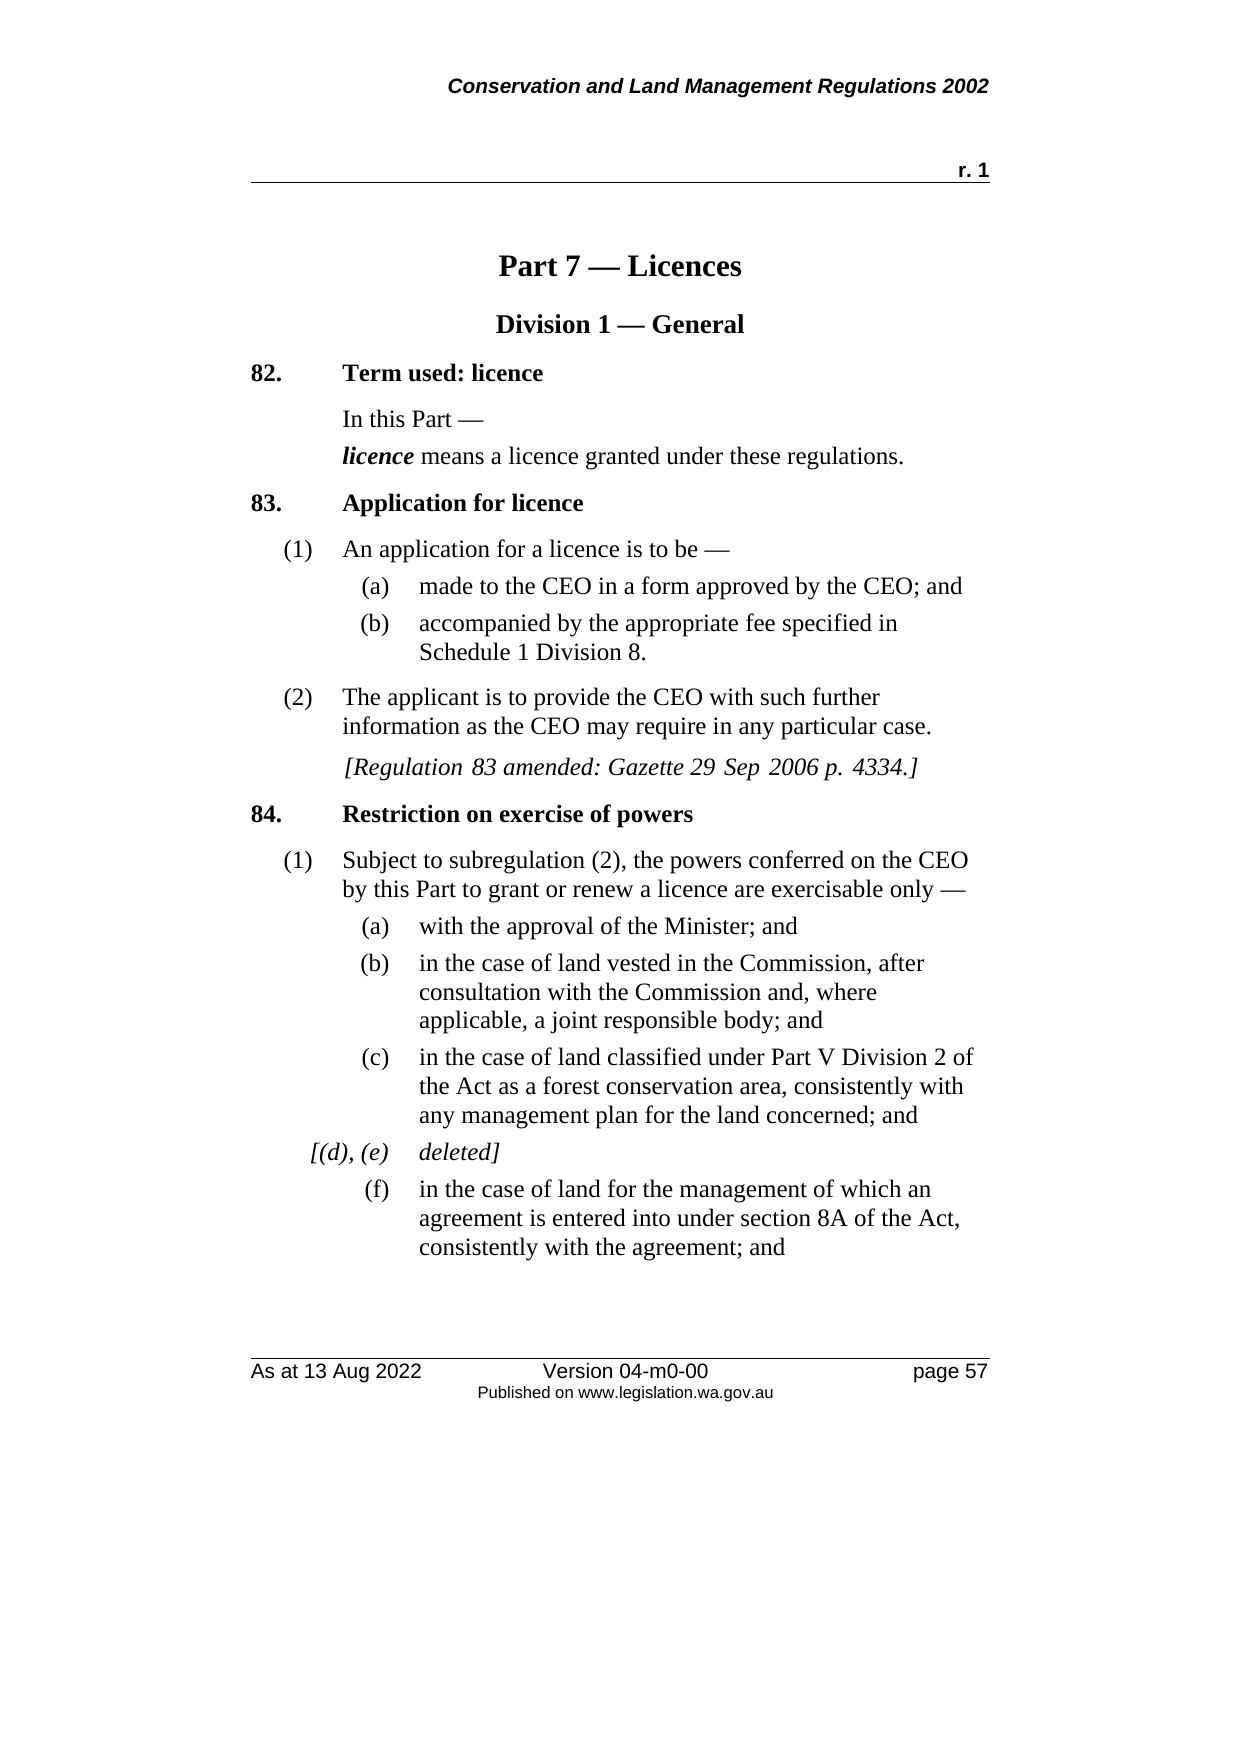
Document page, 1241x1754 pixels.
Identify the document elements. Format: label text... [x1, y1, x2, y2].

text In this Part — [251, 404, 990, 432]
subtitle 84. Restriction on exercise of powers [251, 799, 990, 828]
text (2) The applicant is to provide the CEO with such further information as the CEO may require in any particular case. [251, 682, 990, 739]
text (a) made to the CEO in a form approved by the CEO; and [251, 571, 990, 599]
text licence means a licence granted under these regulations. [251, 441, 990, 469]
subtitle Part 7 — Licences [251, 247, 990, 283]
subtitle Division 1 — General [251, 308, 990, 339]
text (c) in the case of land classified under Part V Division 2 of the Act as a forest conservation area, consistently with any management plan for the land concerned; and [251, 1042, 990, 1129]
text (1) Subject to subregulation (2), the powers conferred on the CEO by this Part to grant or renew a licence are exercisable only — [251, 845, 990, 902]
subtitle 83. Application for licence [251, 488, 990, 517]
text (b) in the case of land vested in the Commission, after consultation with the Commission and, where applicable, a joint responsible body; and [251, 948, 990, 1034]
subtitle 82. Term used: licence [251, 358, 990, 387]
text (a) with the approval of the Minister; and [251, 911, 990, 939]
text (f) in the case of land for the management of which an agreement is entered into under section 8A of the Act, consistently with the agreement; and [251, 1174, 990, 1260]
text (1) An application for a licence is to be — [251, 534, 990, 562]
text (b) accompanied by the appropriate fee specified in Schedule 1 Division 8. [251, 608, 990, 665]
text [Regulation 83 amended: Gazette 29 Sep 2006 p. 4334.] [251, 752, 990, 781]
text [(d), (e) deleted] [251, 1137, 990, 1166]
